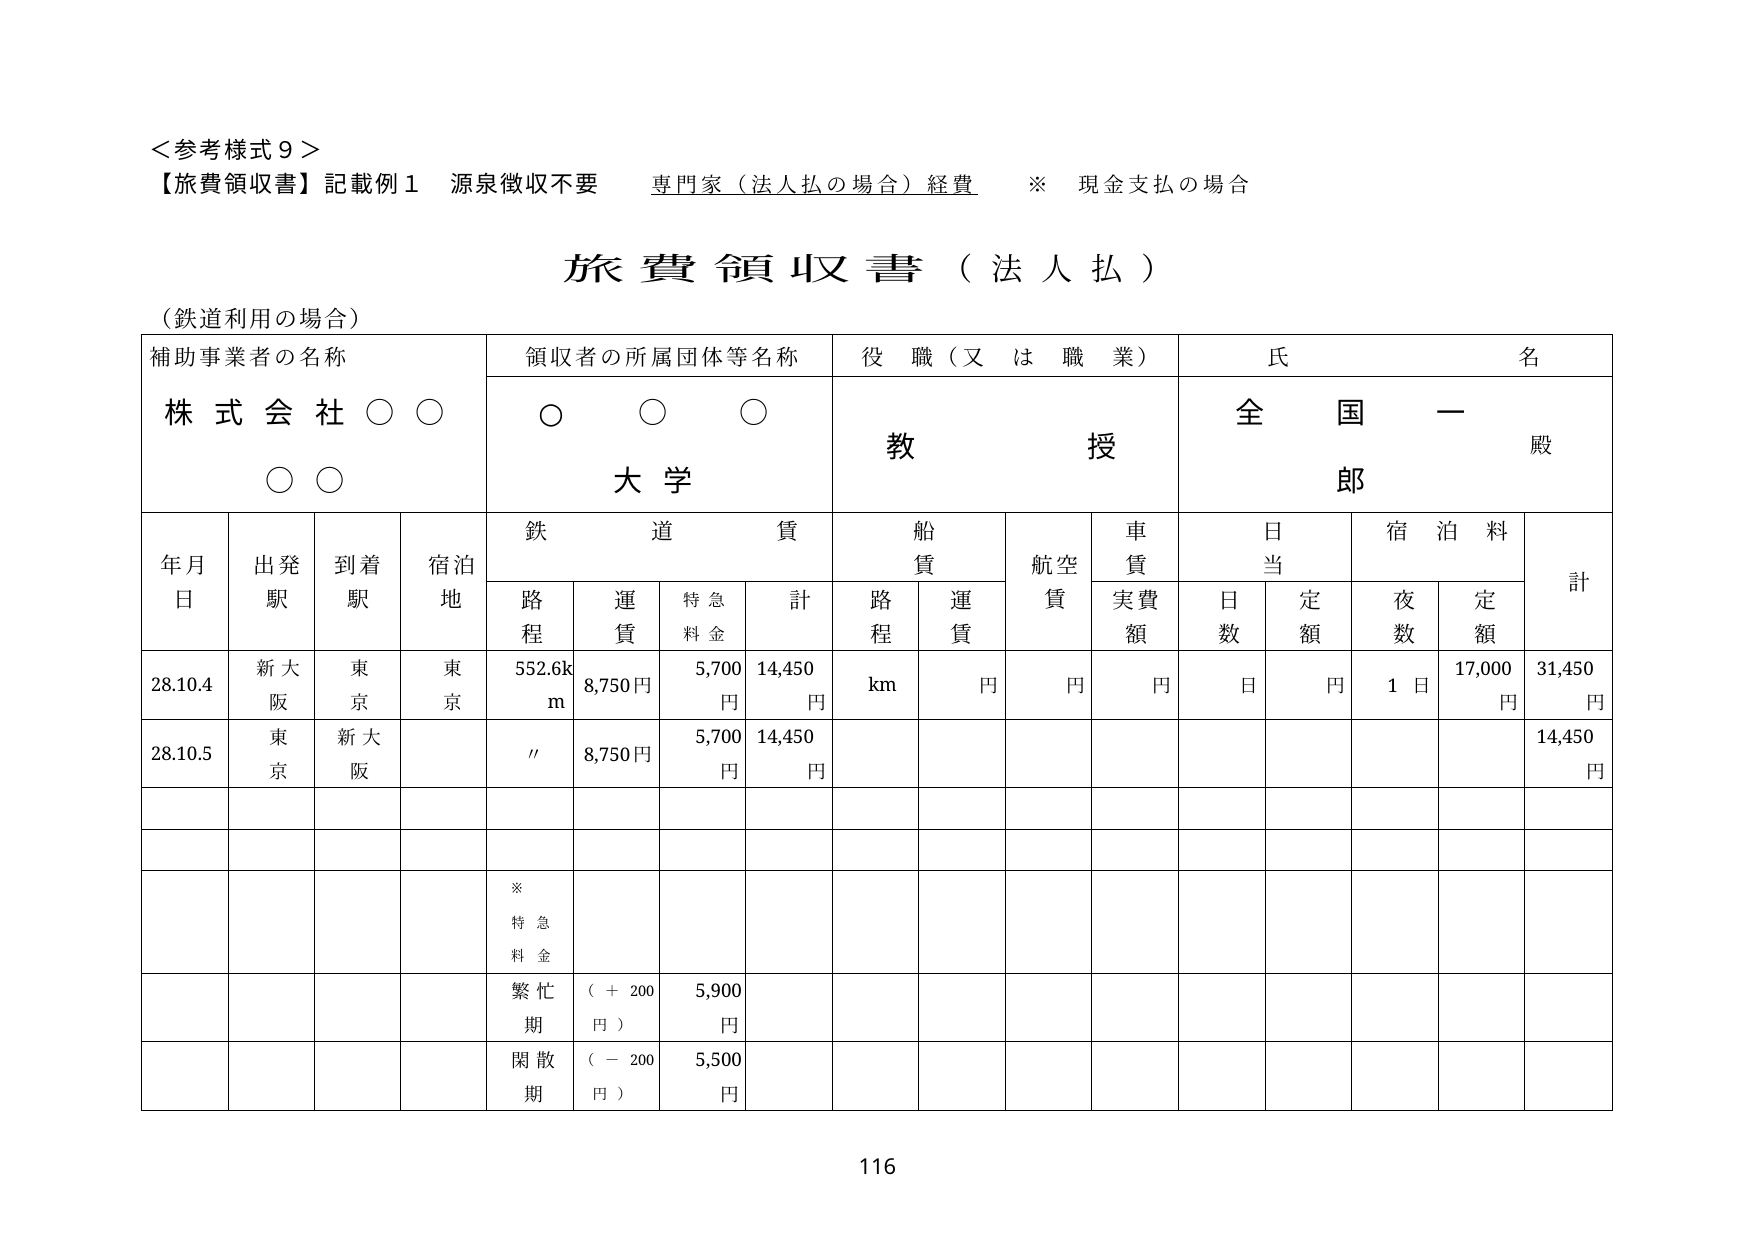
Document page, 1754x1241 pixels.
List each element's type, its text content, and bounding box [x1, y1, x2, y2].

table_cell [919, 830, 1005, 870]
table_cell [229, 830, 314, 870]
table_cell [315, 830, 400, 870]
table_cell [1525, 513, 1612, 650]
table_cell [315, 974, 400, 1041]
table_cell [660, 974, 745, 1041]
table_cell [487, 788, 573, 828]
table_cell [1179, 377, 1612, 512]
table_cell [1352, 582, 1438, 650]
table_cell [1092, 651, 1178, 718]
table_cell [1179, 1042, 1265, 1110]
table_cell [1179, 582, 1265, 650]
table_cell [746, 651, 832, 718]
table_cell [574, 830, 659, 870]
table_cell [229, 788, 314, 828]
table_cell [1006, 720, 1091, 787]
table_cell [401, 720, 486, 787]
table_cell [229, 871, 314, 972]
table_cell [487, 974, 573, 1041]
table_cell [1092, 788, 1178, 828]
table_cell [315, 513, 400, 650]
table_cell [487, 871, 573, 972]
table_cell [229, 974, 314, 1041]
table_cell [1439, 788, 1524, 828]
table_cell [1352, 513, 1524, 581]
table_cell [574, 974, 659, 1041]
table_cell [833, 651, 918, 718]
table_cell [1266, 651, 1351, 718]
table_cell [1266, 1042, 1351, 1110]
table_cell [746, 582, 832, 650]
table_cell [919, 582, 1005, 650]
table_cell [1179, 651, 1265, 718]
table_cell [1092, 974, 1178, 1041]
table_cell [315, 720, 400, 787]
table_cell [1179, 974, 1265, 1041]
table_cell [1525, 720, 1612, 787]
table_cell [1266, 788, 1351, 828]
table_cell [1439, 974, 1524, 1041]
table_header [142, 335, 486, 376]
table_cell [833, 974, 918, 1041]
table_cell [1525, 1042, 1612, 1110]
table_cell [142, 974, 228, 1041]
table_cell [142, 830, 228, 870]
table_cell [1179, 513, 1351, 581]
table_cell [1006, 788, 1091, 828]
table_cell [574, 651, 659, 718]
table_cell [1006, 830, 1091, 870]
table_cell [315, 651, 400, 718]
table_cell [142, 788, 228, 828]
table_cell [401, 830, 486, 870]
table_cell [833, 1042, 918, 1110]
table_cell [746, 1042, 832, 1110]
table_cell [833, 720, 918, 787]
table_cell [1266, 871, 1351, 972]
text 旅費領収書（法人払） [149, 233, 1605, 301]
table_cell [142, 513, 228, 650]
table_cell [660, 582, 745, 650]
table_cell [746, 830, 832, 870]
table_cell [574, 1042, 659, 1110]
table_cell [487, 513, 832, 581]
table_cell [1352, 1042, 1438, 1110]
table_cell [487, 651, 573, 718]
text 【旅費領収書】記載例１ 源泉徴収不要 専門家（法人払の場合）経費 ※ 現金支払の場合 [149, 165, 1605, 199]
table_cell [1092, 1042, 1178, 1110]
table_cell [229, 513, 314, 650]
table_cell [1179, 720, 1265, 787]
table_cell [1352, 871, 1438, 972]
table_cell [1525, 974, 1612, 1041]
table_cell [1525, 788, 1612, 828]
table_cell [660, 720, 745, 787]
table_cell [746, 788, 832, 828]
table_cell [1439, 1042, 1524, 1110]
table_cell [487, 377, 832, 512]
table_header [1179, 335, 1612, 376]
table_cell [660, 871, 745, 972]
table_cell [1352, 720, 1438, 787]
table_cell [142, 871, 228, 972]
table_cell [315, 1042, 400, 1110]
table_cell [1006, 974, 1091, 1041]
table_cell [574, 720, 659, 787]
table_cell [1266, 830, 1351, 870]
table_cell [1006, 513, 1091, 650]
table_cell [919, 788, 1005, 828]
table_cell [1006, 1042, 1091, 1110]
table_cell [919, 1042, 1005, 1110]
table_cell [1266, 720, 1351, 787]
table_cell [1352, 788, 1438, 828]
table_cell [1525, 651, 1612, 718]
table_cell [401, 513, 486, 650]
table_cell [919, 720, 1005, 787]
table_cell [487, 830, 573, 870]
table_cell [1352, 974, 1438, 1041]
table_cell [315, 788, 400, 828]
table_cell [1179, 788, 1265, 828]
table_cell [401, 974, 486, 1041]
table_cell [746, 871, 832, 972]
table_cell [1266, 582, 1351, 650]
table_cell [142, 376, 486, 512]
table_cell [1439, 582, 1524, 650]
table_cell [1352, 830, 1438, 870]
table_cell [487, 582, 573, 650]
text ＜参考様式９＞ [149, 131, 1605, 165]
text （鉄道利用の場合） [149, 301, 1605, 334]
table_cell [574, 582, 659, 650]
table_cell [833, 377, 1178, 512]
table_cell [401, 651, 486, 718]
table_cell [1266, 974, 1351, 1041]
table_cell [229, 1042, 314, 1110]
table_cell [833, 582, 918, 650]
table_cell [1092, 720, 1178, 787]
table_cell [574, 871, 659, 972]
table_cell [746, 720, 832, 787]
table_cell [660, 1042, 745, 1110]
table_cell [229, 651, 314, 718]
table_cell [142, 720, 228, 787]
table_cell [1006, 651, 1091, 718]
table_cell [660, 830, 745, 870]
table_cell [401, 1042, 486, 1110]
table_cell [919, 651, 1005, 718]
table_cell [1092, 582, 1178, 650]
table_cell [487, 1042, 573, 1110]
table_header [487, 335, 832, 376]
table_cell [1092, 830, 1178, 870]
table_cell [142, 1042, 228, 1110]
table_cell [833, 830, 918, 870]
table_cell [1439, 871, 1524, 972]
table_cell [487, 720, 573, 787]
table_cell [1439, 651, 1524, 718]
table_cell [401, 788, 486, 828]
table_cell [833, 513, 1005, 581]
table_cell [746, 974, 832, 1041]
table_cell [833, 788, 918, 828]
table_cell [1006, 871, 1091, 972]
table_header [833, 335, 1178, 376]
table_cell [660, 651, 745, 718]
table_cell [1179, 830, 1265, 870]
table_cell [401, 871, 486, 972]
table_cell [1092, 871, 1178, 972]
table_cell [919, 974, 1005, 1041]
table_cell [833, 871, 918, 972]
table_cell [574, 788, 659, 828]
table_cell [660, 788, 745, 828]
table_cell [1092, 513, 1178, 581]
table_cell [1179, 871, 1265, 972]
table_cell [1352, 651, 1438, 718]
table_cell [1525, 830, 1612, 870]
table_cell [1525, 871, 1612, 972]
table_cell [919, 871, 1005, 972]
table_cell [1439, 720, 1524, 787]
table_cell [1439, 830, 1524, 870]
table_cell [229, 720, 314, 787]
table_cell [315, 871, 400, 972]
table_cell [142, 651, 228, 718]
